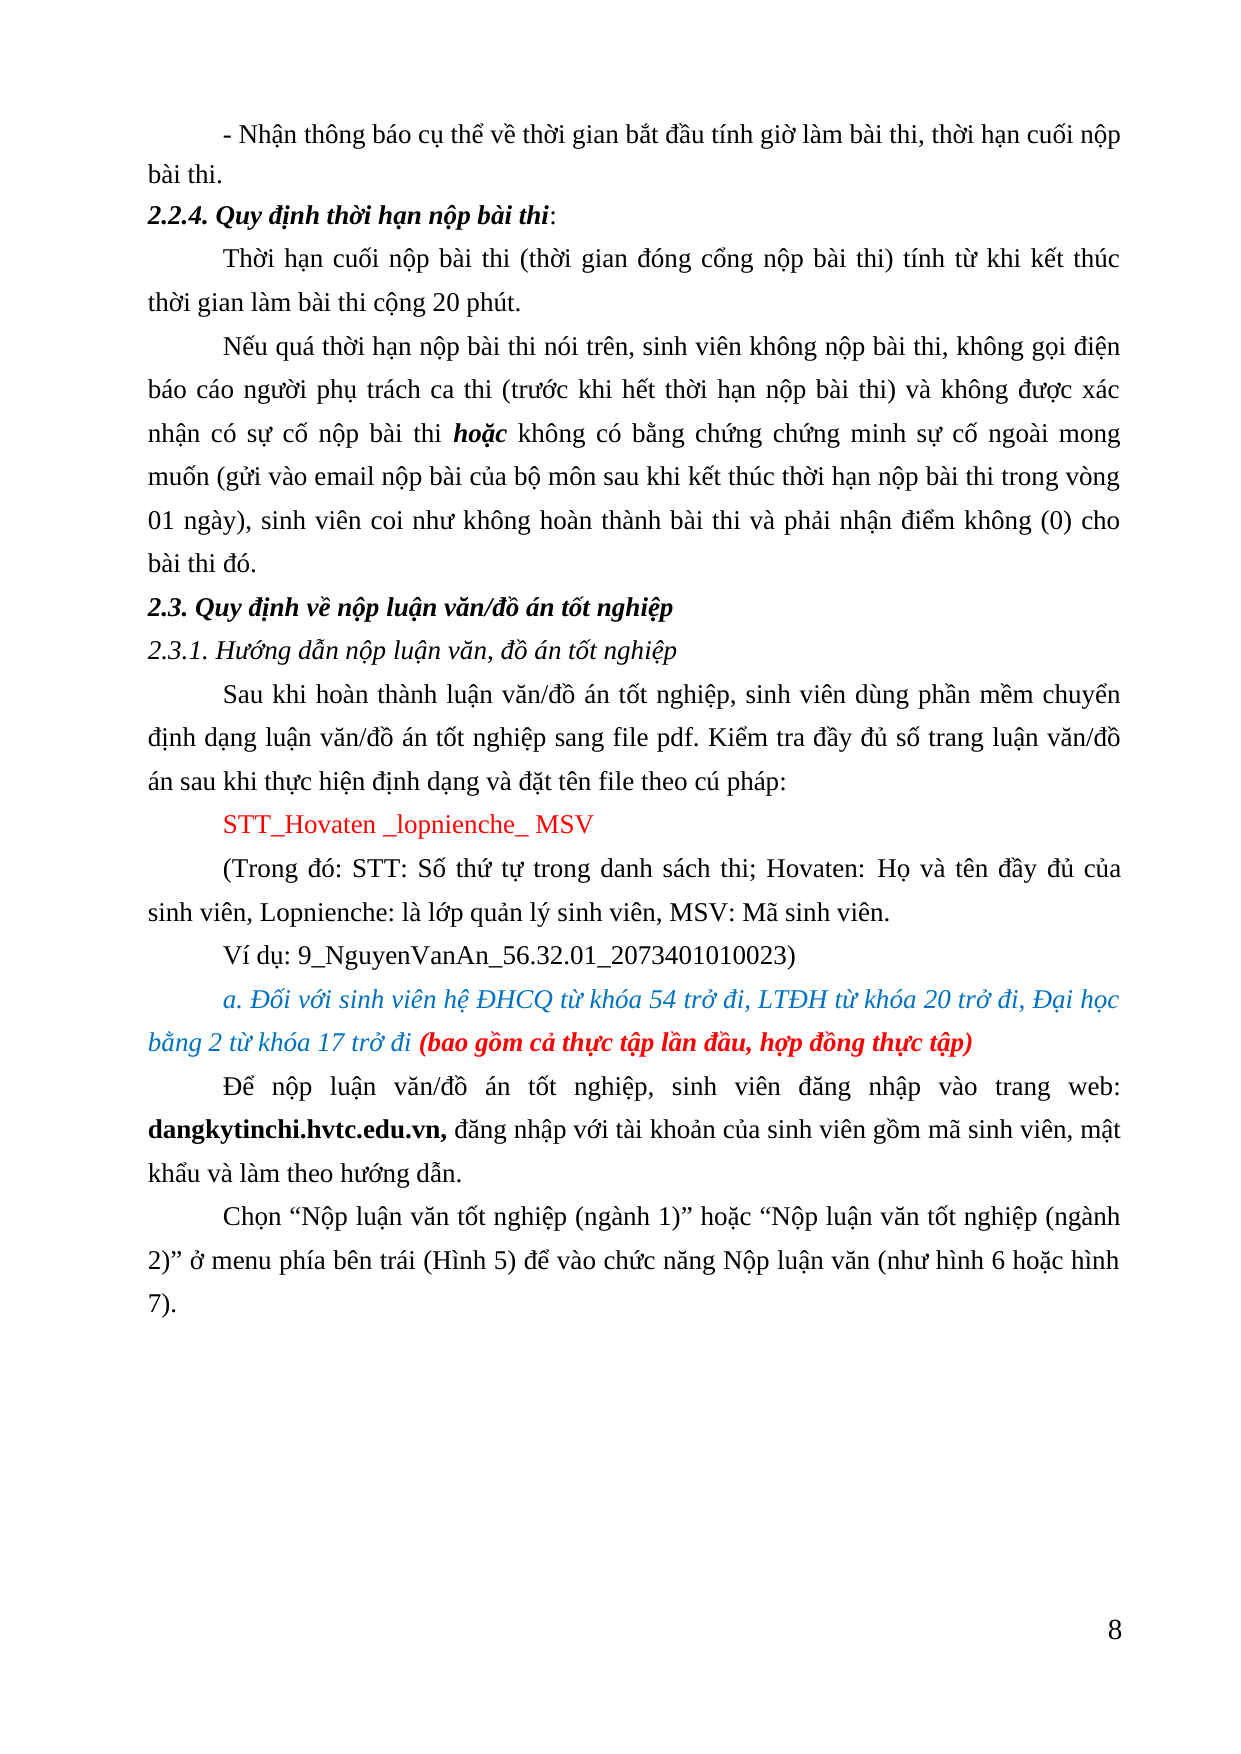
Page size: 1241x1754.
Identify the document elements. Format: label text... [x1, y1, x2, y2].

text Sau khi hoàn thành luận văn/đồ án tốt nghiệp, sinh viên dùng phần mềm chuyển định dạng luận văn/đồ án tốt nghiệp sang file pdf. Kiểm tra đầy đủ số trang luận văn/đồ án sau khi thực hiện định dạng và đặt tên file theo cú pháp: [148, 678, 1122, 796]
text 2.2.4. Quy định thời hạn nộp bài thi: [148, 199, 1122, 230]
text - Nhận thông báo cụ thể về thời gian bắt đầu tính giờ làm bài thi, thời hạn cuối nộp bài thi. [148, 118, 1122, 190]
text (Trong đó: STT: Số thứ tự trong danh sách thi; Hovaten: Họ và tên đầy đủ của sinh viên, Lopnienche: là lớp quản lý sinh viên, MSV: Mã sinh viên. [148, 852, 1122, 927]
text Ví dụ: 9_NguyenVanAn_56.32.01_2073401010023) [148, 939, 1122, 970]
text Chọn “Nộp luận văn tốt nghiệp (ngành 1)” hoặc “Nộp luận văn tốt nghiệp (ngành 2)” ở menu phía bên trái (Hình 5) để vào chức năng Nộp luận văn (như hình 6 hoặc hình 7). [148, 1200, 1122, 1319]
text Để nộp luận văn/đồ án tốt nghiệp, sinh viên đăng nhập vào trang web: dangkytinchi.hvtc.edu.vn, đăng nhập với tài khoản của sinh viên gồm mã sinh viên, mật khẩu và làm theo hướng dẫn. [148, 1070, 1122, 1188]
text STT_Hovaten _lopnienche_ MSV [148, 808, 1122, 840]
text a. Đối với sinh viên hệ ĐHCQ từ khóa 54 trở đi, LTĐH từ khóa 20 trở đi, Đại học bằng 2 từ khóa 17 trở đi (bao gồm cả thực tập lần đầu, hợp đồng thực tập) [148, 983, 1122, 1057]
text Nếu quá thời hạn nộp bài thi nói trên, sinh viên không nộp bài thi, không gọi điện báo cáo người phụ trách ca thi (trước khi hết thời hạn nộp bài thi) và không được xác nhận có sự cố nộp bài thi hoặc không có bằng chứng chứng minh sự cố ngoài mong muốn (gửi vào email nộp bài của bộ môn sau khi kết thúc thời hạn nộp bài thi trong vòng 01 ngày), sinh viên coi như không hoàn thành bài thi và phải nhận điểm không (0) cho bài thi đó. [148, 329, 1122, 578]
text 2.3.1. Hướng dẫn nộp luận văn, đồ án tốt nghiệp [148, 634, 1122, 666]
text 2.3. Quy định về nộp luận văn/đồ án tốt nghiệp [148, 591, 1122, 622]
text Thời hạn cuối nộp bài thi (thời gian đóng cổng nộp bài thi) tính từ khi kết thúc thời gian làm bài thi cộng 20 phút. [148, 242, 1122, 317]
